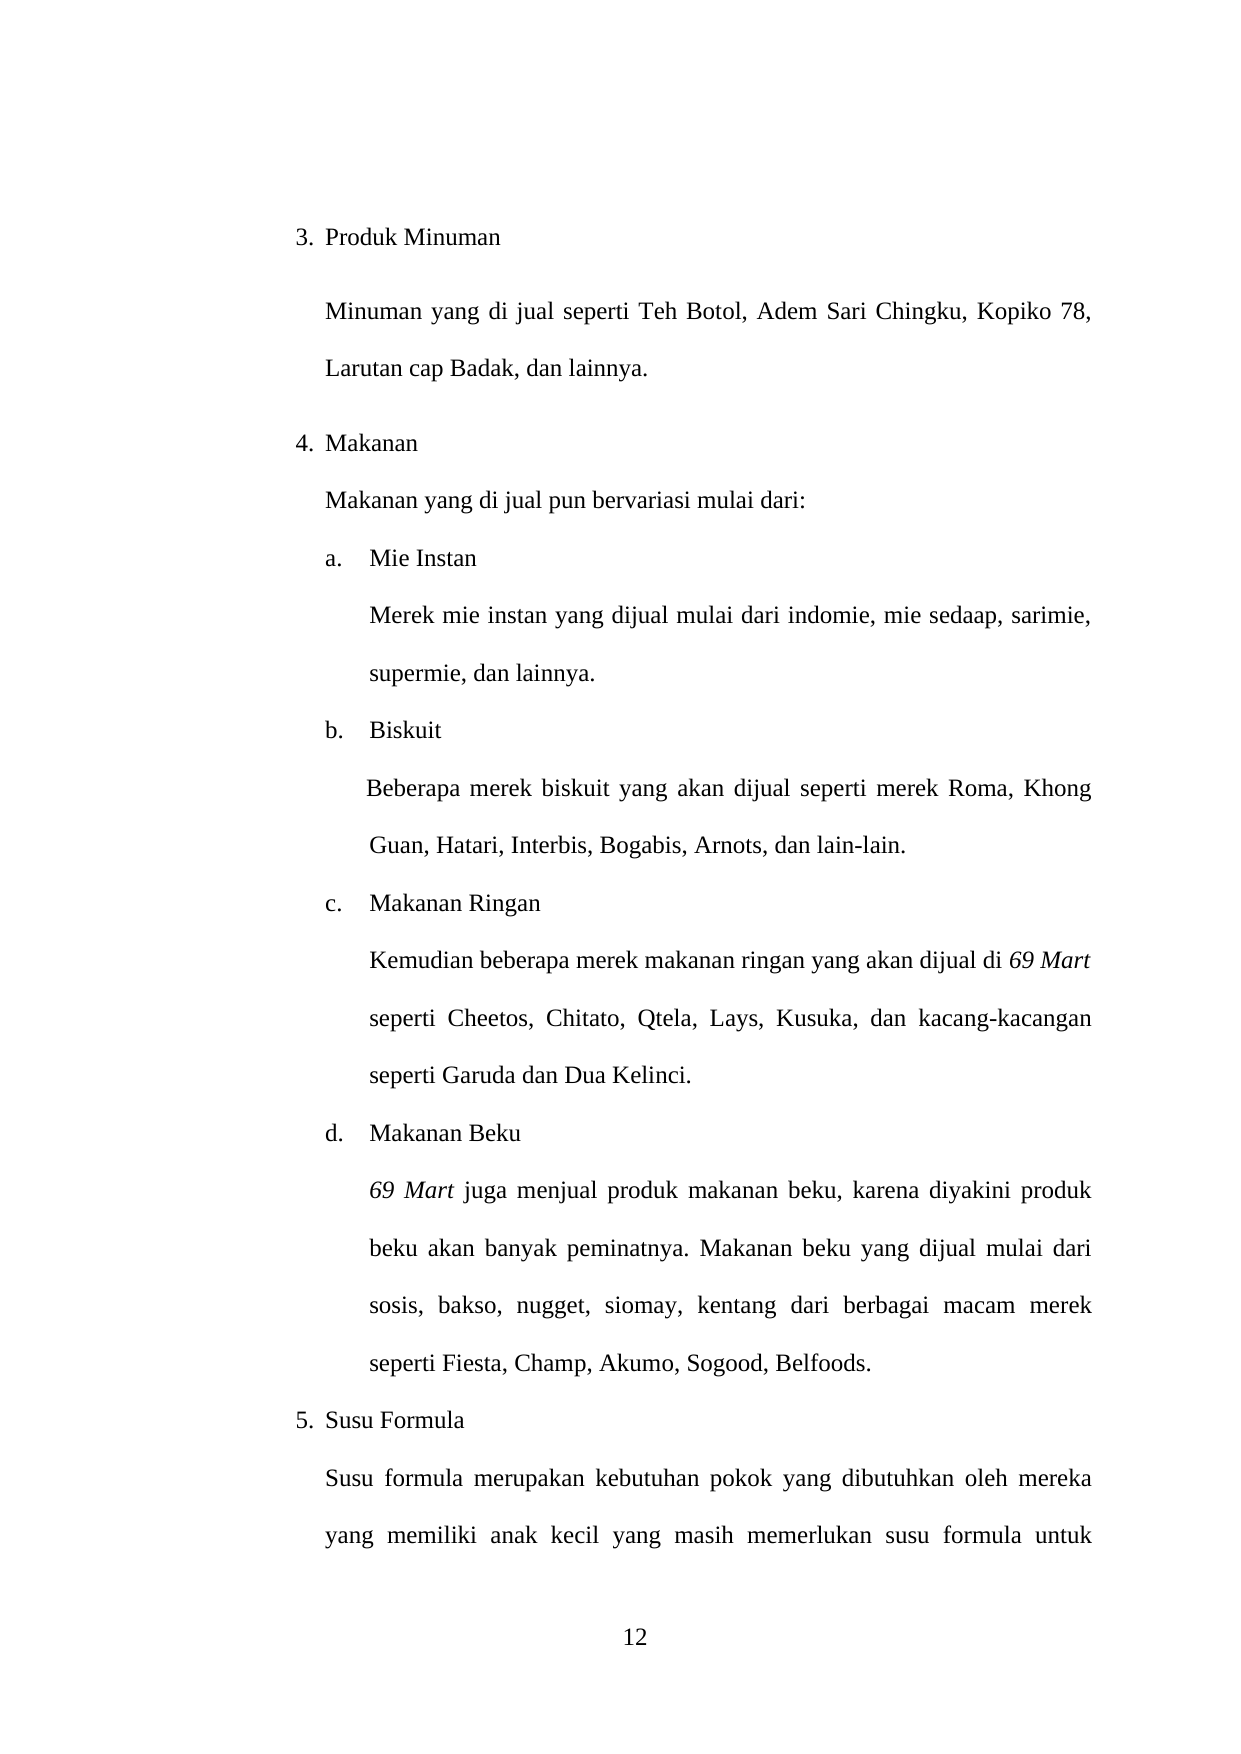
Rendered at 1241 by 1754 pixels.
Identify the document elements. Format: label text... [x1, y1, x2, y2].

list Beberapa merek biskuit yang akan dijual seperti merek Roma, Khong Guan, Hatari, Interbis, Bogabis, Arnots, dan lain-lain. [366, 773, 1092, 859]
list Susu Formula [295, 1405, 1092, 1434]
list Makanan Beku [325, 1118, 1092, 1146]
text Minuman yang di jual seperti Teh Botol, Adem Sari Chingku, Kopiko 78, Larutan cap Badak, dan lainnya. [325, 296, 1092, 382]
list Produk Minuman [295, 222, 1092, 251]
list Merek mie instan yang dijual mulai dari indomie, mie sedaap, sarimie, supermie, dan lainnya. [369, 600, 1092, 686]
list Kemudian beberapa merek makanan ringan yang akan dijual di 69 Mart seperti Cheetos, Chitato, Qtela, Lays, Kusuka, dan kacang-kacangan seperti Garuda dan Dua Kelinci. [369, 945, 1092, 1089]
list Biskuit [325, 715, 1092, 744]
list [325, 1463, 1092, 1549]
list Makanan Ringan [325, 888, 1092, 916]
list 69 Mart juga menjual produk makanan beku, karena diyakini produk beku akan banyak peminatnya. Makanan beku yang dijual mulai dari sosis, bakso, nugget, siomay, kentang dari berbagai macam merek seperti Fiesta, Champ, Akumo, Sogood, Belfoods. [369, 1175, 1092, 1376]
list Makanan yang di jual pun bervariasi mulai dari: [325, 485, 1092, 514]
list Makanan [295, 428, 1092, 456]
list Mie Instan [325, 543, 1092, 571]
